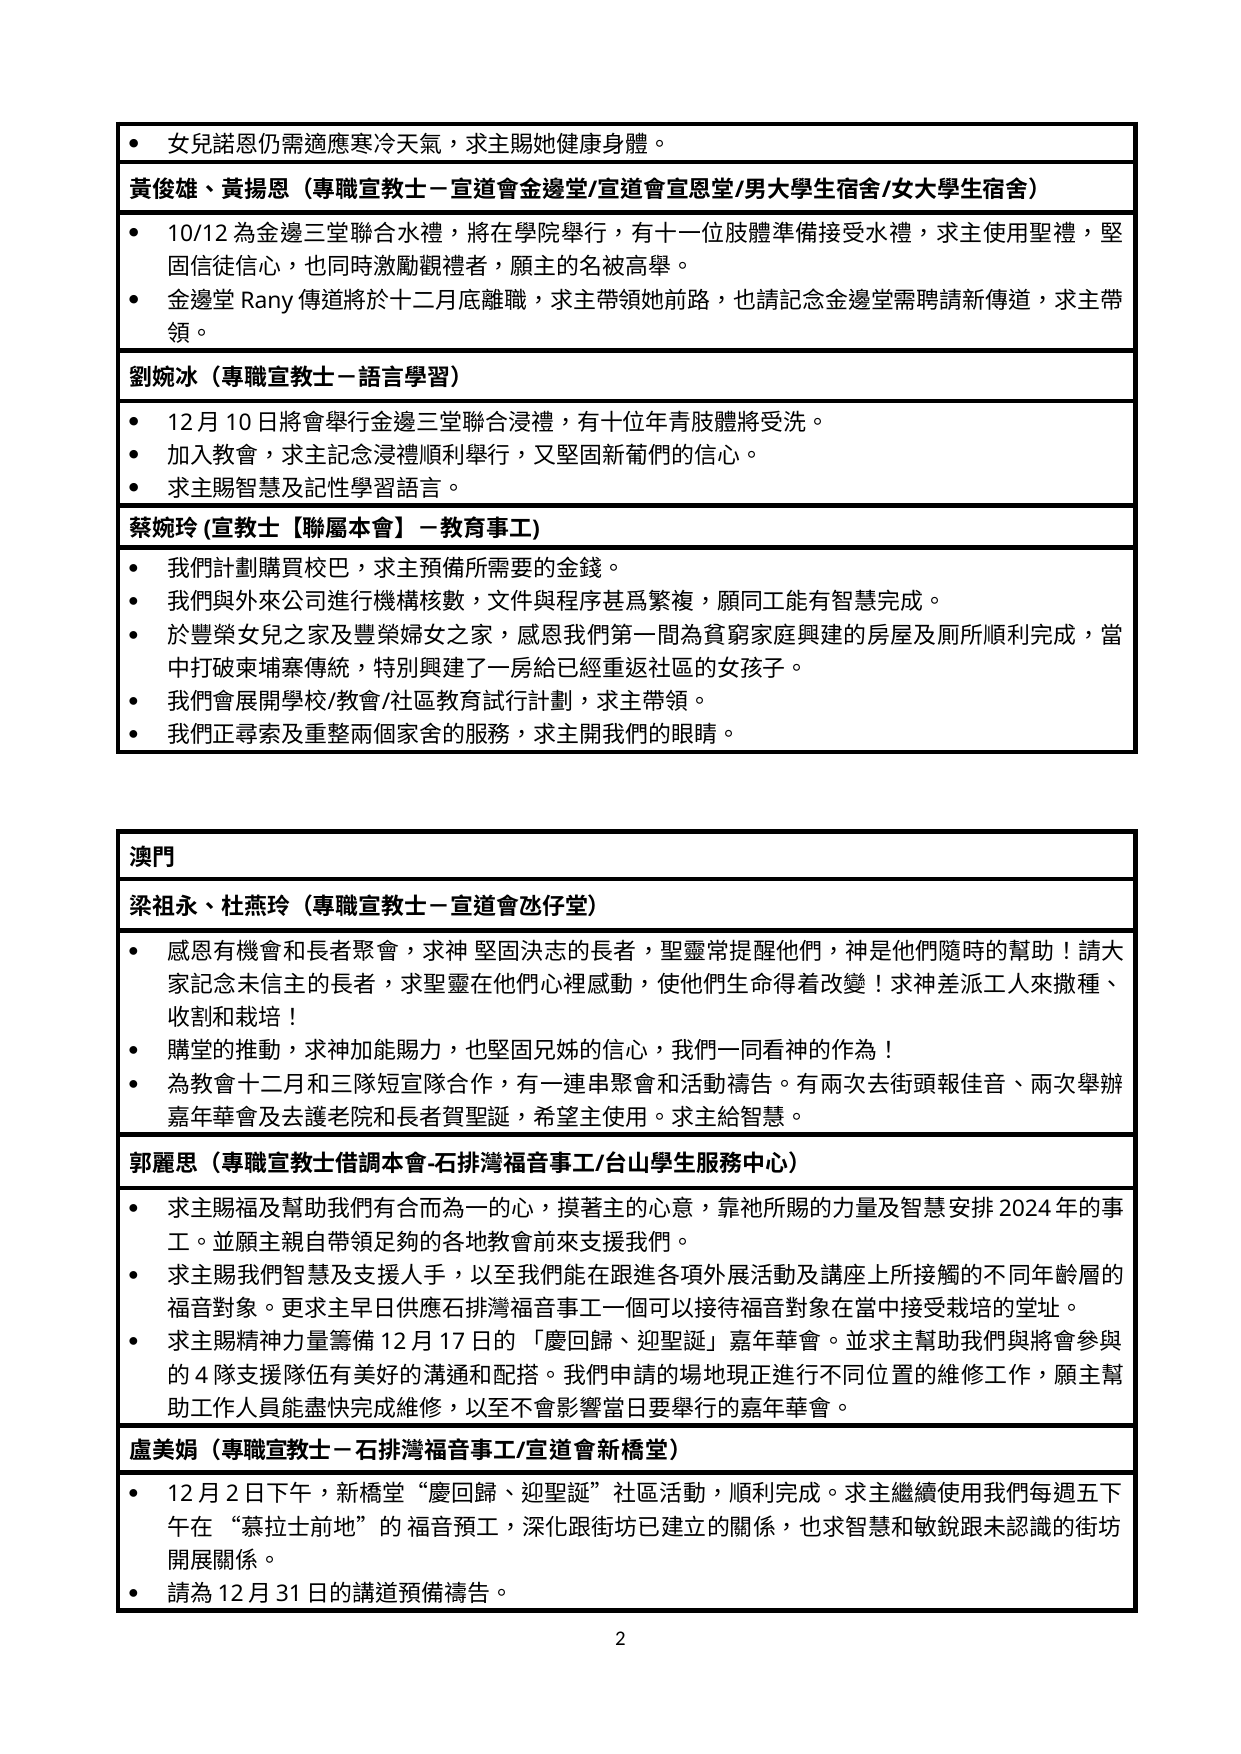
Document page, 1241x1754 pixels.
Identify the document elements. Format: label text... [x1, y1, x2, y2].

table_cell 10/12為金邊三堂聯合水禮，將在學院舉行，有十一位肢體準備接受水禮，求主使用聖禮，堅固信徒信心，也同時激勵觀禮者，願主的名被高舉。 ⁠金邊堂Rany傳道將於十二月底離職，求主帶領她前路，也請記念金邊堂需聘請新傳道，求主帶領。 [120, 215, 1133, 348]
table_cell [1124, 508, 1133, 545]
table_cell 盧美娟（專職宣教士－石排灣福音事工/宣道會新橋堂） [120, 1428, 1133, 1470]
table_header 澳門 [120, 834, 1133, 876]
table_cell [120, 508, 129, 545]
table_cell 郭麗思（專職宣教士借調本會-石排灣福音事工/台山學生服務中心） [120, 1137, 1133, 1186]
table_cell 求主賜福及幫助我們有合而為一的心，摸著主的心意，靠祂所賜的力量及智慧安排2024年的事工。並願主親自帶領足夠的各地教會前來支援我們。 求主賜我們智慧及支援人手，以至我們能在跟進各項外展活動及講座上所接觸的不同年齡層的福音對象。更求主早日供應石排灣福音事工一個可以接待福音對象在當中接受栽培的堂址。 求主賜精神力量籌備12月17日的 「慶回歸、迎聖誕」嘉年華會。並求主幫助我們與將會參與的4隊支援隊伍有美好的溝通和配搭。我們申請的場地現正進行不同位置的維修工作，願主幫助工作人員能盡快完成維修，以至不會影響當日要舉行的嘉年華會。 [120, 1190, 1133, 1423]
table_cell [120, 1475, 1133, 1608]
table_cell 劉婉冰（專職宣教士－語言學習） [120, 353, 1133, 399]
table_cell 我們計劃購買校巴，求主預備所需要的金錢。 我們與外來公司進行機構核數，文件與程序甚爲繁複，願同工能有智慧完成。 於豐榮女兒之家及豐榮婦女之家，感恩我們第一間為貧窮家庭興建的房屋及厠所順利完成，當中打破柬埔寨傳統，特別興建了一房給已經重返社區的女孩子。 我們會展開學校/教會/社區教育試行計劃，求主帶領。 我們正尋索及重整兩個家舍的服務，求主開我們的眼睛。 [120, 550, 1133, 749]
table_cell 黃俊雄、黃揚恩（專職宣教士－宣道會金邊堂/宣道會宣恩堂/男大學生宿舍/女大學生宿舍） [120, 164, 1133, 210]
table_cell 梁祖永、杜燕玲（專職宣教士－宣道會氹仔堂） [120, 881, 1133, 928]
table_cell 感恩有機會和長者聚會，求神 堅固決志的長者，聖靈常提醒他們，神是他們隨時的幫助！請大家記念未信主的長者，求聖靈在他們心裡感動，使他們生命得着改變！求神差派工人來撒種、收割和栽培！ 購堂的推動，求神加能賜力，也堅固兄姊的信心，我們一同看神的作為！ 為教會十二月和三隊短宣隊合作，有一連串聚會和活動禱告。有兩次去街頭報佳音、兩次舉辦嘉年華會及去護老院和長者賀聖誕，希望主使用。求主給智慧。 [120, 933, 1133, 1132]
table_cell 12月10日將會舉行金邊三堂聯合浸禮，有十位年青肢體將受洗。 加入教會，求主記念浸禮順利舉行，又堅固新葡們的信心。 求主賜智慧及記性學習語言。 [120, 403, 1133, 503]
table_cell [120, 126, 1133, 159]
